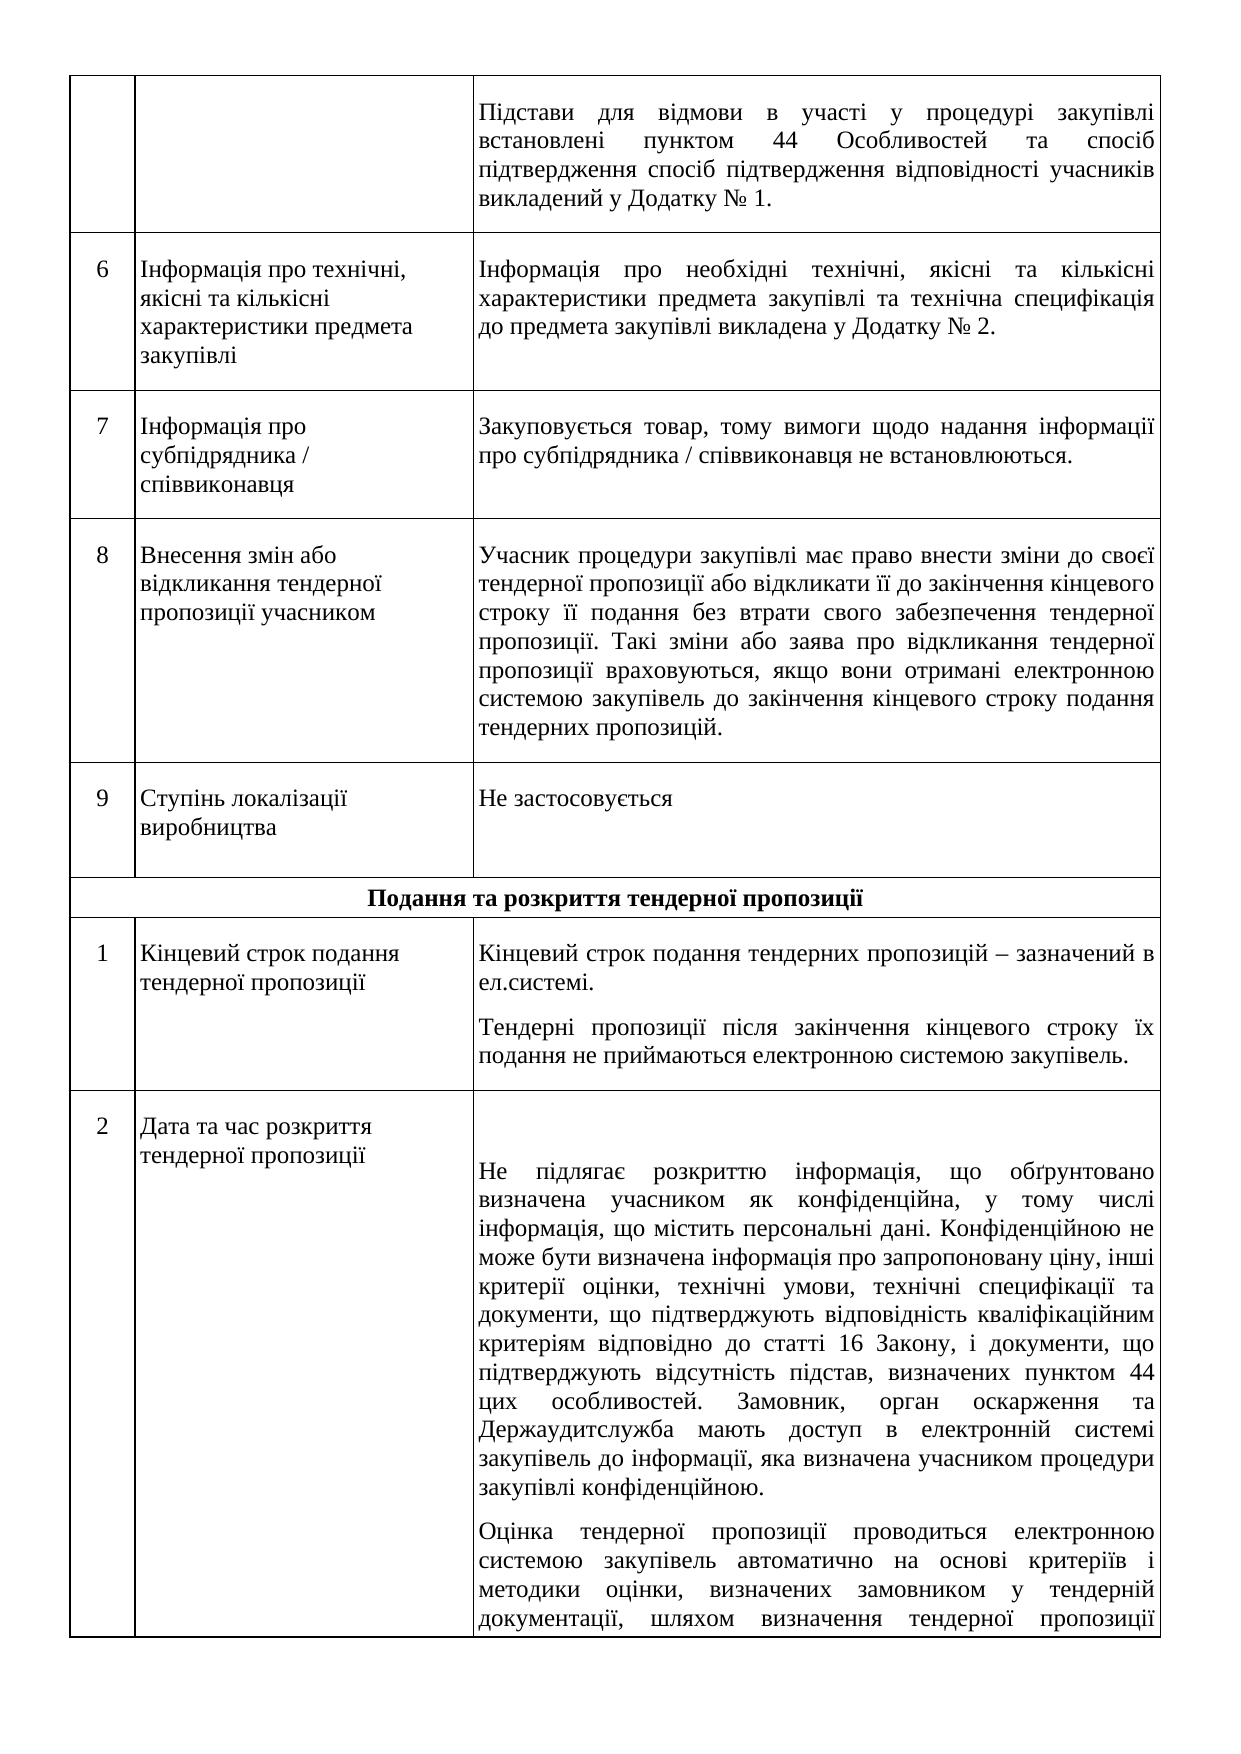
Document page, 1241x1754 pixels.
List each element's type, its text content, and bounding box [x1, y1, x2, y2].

table_cell 2 [71, 1091, 134, 1636]
table_cell Внесення змін або відкликання тендерної пропозиції учасником [136, 519, 473, 762]
table_cell 1 [71, 918, 134, 1090]
table_cell Закуповується товар, тому вимоги щодо надання інформації про субпідрядника / співвиконавця не встановлюються. [474, 391, 1160, 518]
table_cell Кінцевий строк подання тендерної пропозиції [136, 918, 473, 1090]
table_cell 8 [71, 519, 134, 762]
table_cell Учасник процедури закупівлі має право внести зміни до своєї тендерної пропозиції або відкликати її до закінчення кінцевого строку її подання без втрати свого забезпечення тендерної пропозиції. Такі зміни або заява про відкликання тендерної пропозиції враховуються, якщо вони отримані електронною системою закупівель до закінчення кінцевого строку подання тендерних пропозицій. [474, 519, 1160, 762]
table_cell Не застосовується [474, 763, 1160, 877]
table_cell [474, 1091, 1160, 1636]
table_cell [136, 1091, 473, 1636]
table_cell Подання та розкриття тендерної пропозиції [71, 878, 1160, 917]
table_cell 9 [71, 763, 134, 877]
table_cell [474, 76, 1160, 232]
table_cell 5 [71, 76, 134, 232]
table_cell Інформація про необхідні технічні, якісні та кількісні характеристики предмета закупівлі та технічна специфікація до предмета закупівлі викладена у Додатку № 2. [474, 233, 1160, 389]
table_cell Інформація про субпідрядника / співвиконавця [136, 391, 473, 518]
table_cell Ступінь локалізації виробництва [136, 763, 473, 877]
table_cell 6 [71, 233, 134, 389]
table_cell Інформація про технічні, якісні та кількісні характеристики предмета закупівлі [136, 233, 473, 389]
table_cell 7 [71, 391, 134, 518]
table_cell Кінцевий строк подання тендерних пропозицій – зазначений в ел.системі. Тендерні пропозиції після закінчення кінцевого строку їх подання не приймаються електронною системою закупівель. [474, 918, 1160, 1090]
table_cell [136, 76, 473, 232]
